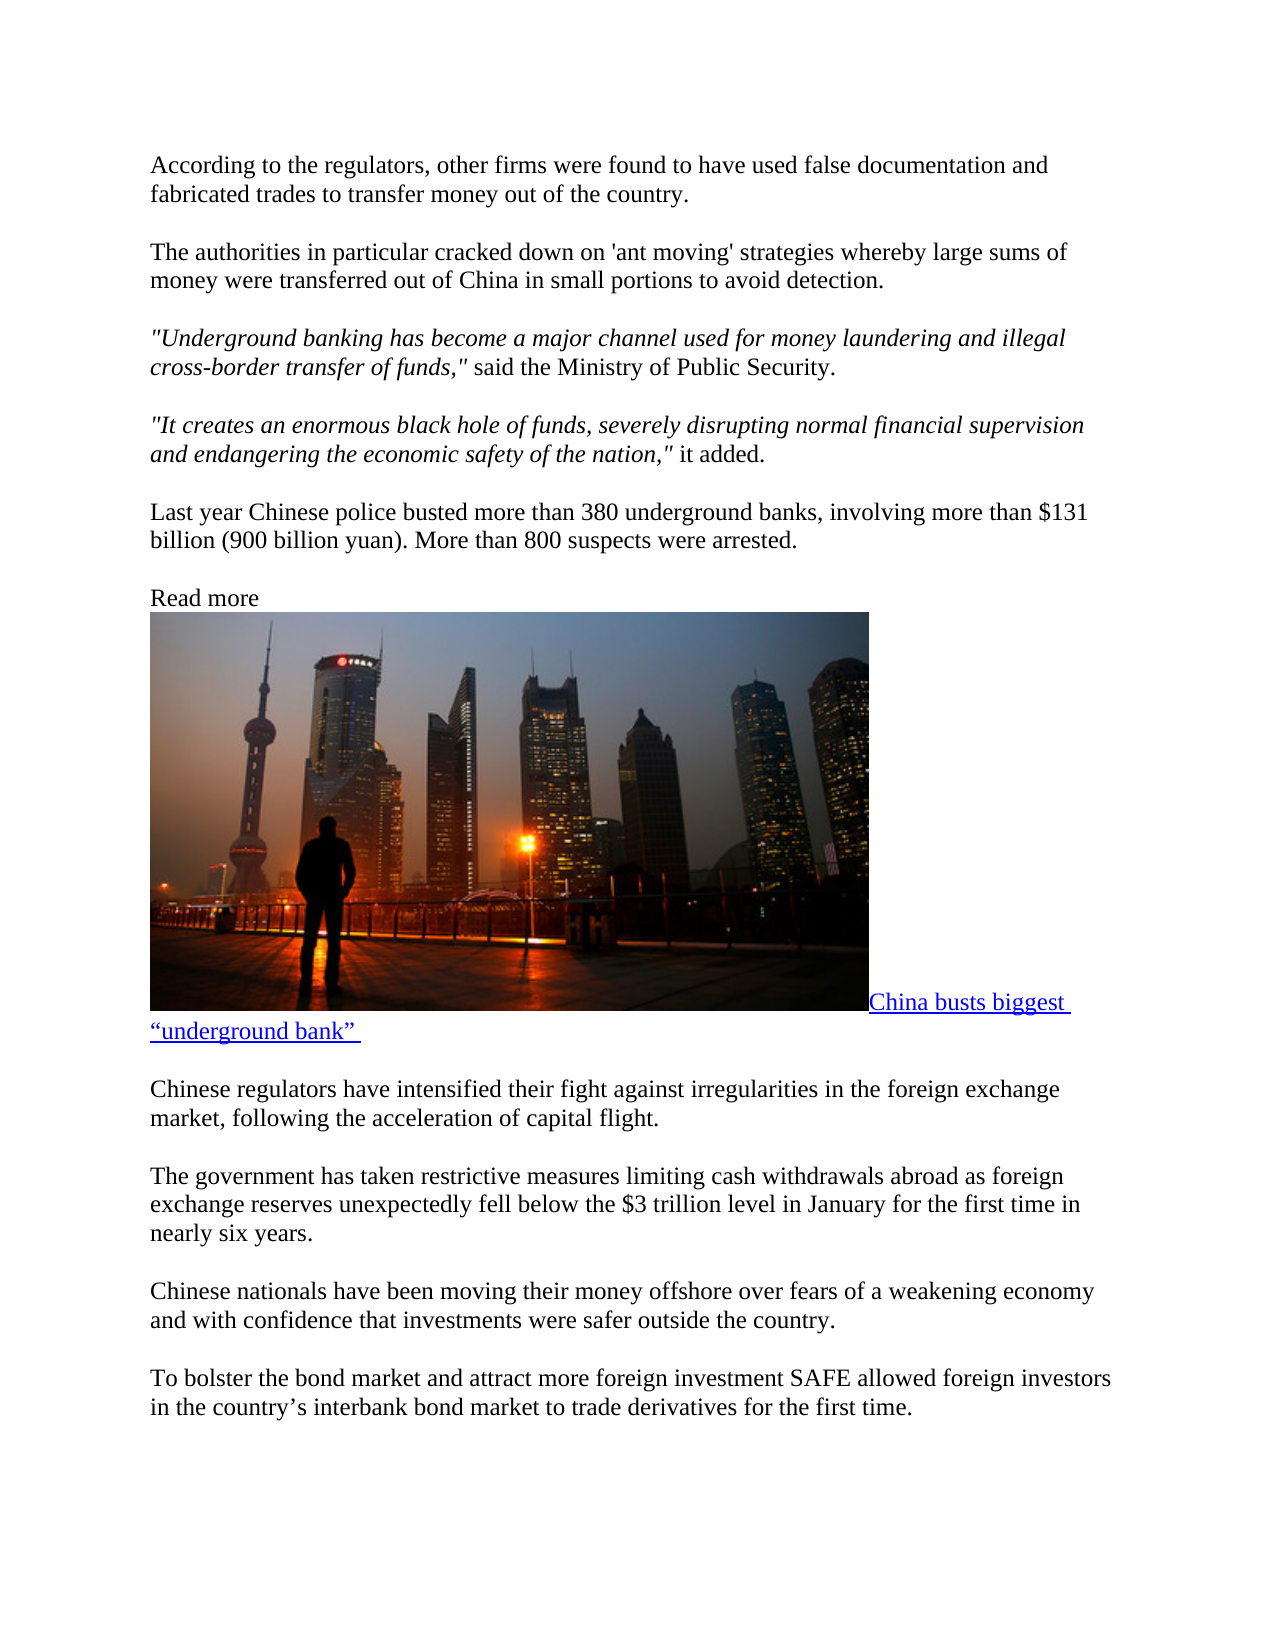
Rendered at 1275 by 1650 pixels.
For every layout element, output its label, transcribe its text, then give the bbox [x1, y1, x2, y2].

text Read more [150, 583, 1125, 612]
text The authorities in particular cracked down on 'ant moving' strategies whereby large sums of money were transferred out of China in small portions to avoid detection. [150, 237, 1125, 294]
text The government has taken restrictive measures limiting cash withdrawals abroad as foreign exchange reserves unexpectedly fell below the $3 trillion level in January for the first time in nearly six years. [150, 1161, 1125, 1247]
text According to the regulators, other firms were found to have used false documentation and fabricated trades to transfer money out of the country. [150, 150, 1125, 207]
text To bolster the bond market and attract more foreign investment SAFE allowed foreign investors in the country’s interbank bond market to trade derivatives for the first time. [150, 1363, 1125, 1420]
text Chinese nationals have been moving their money offshore over fears of a weakening economy and with confidence that investments were safer outside the country. [150, 1276, 1125, 1334]
picture [150, 612, 869, 1011]
text "Underground banking has become a major channel used for money laundering and illegal cross-border transfer of funds," said the Ministry of Public Security. [150, 323, 1125, 381]
text Chinese regulators have intensified their fight against irregularities in the foreign exchange market, following the acceleration of capital flight. [150, 1074, 1125, 1132]
text Last year Chinese police busted more than 380 underground banks, involving more than $131 billion (900 billion yuan). More than 800 suspects were arrested. [150, 497, 1125, 554]
text "It creates an enormous black hole of funds, severely disrupting normal financial supervision and endangering the economic safety of the nation," it added. [150, 410, 1125, 467]
